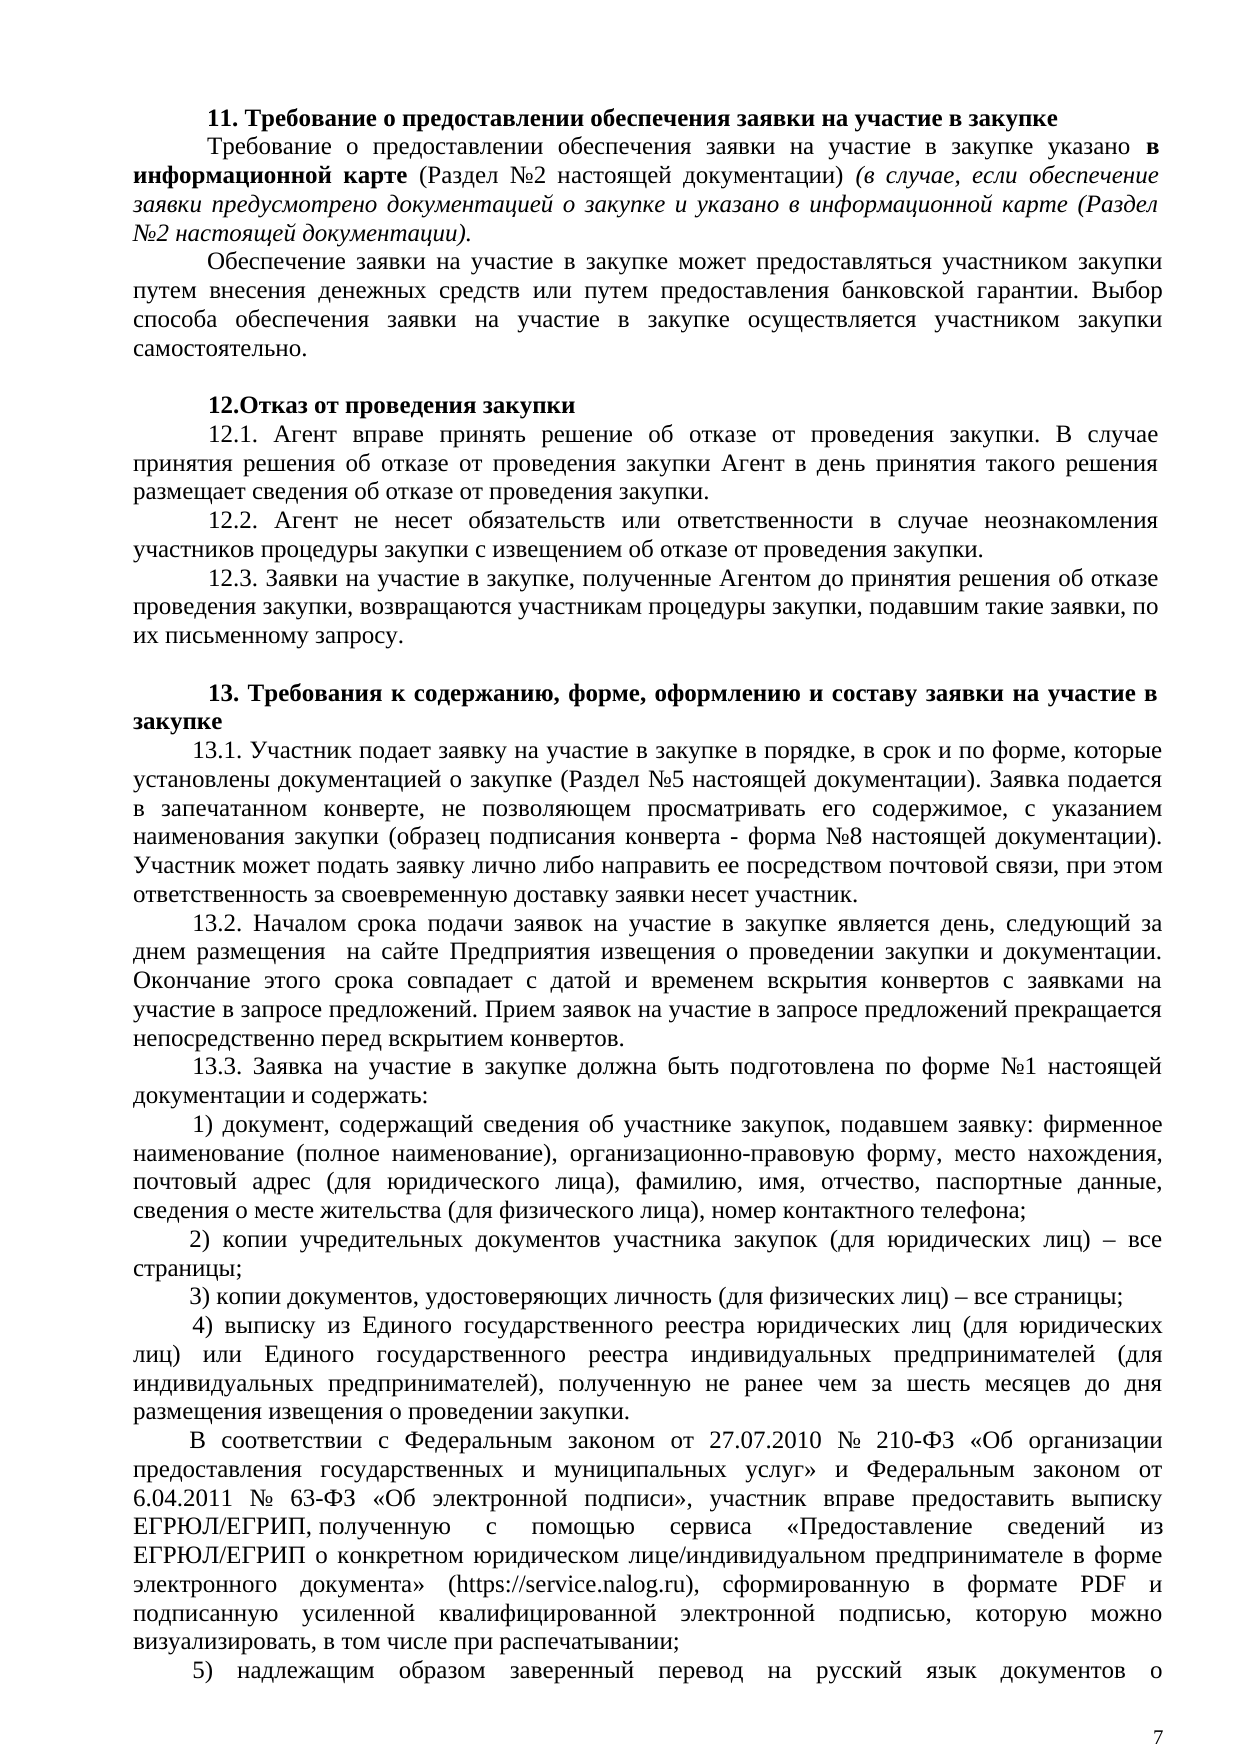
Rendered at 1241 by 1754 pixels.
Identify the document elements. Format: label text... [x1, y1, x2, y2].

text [133, 1655, 1163, 1684]
text 2) копии учредительных документов участника закупок (для юридических лиц) – все страницы; [133, 1224, 1163, 1281]
text 12.Отказ от проведения закупки [133, 390, 1159, 419]
text 13.1. Участник подает заявку на участие в закупке в порядке, в срок и по форме, которые установлены документацией о закупке (Раздел №5 настоящей документации). Заявка подается в запечатанном конверте, не позволяющем просматривать его содержимое, с указанием наименования закупки (образец подписания конверта - форма №8 настоящей документации). Участник может подать заявку лично либо направить ее посредством почтовой связи, при этом ответственность за своевременную доставку заявки несет участник. [133, 735, 1163, 908]
text 13. Требования к содержанию, форме, оформлению и составу заявки на участие в закупке [133, 678, 1159, 735]
text 4) выписку из Единого государственного реестра юридических лиц (для юридических лиц) или Единого государственного реестра индивидуальных предпринимателей (для индивидуальных предпринимателей), полученную не ранее чем за шесть месяцев до дня размещения извещения о проведении закупки. [133, 1310, 1163, 1425]
text 12.2. Агент не несет обязательств или ответственности в случае неознакомления участников процедуры закупки с извещением об отказе от проведения закупки. [133, 505, 1159, 563]
text Требование о предоставлении обеспечения заявки на участие в закупке указано в информационной карте (Раздел №2 настоящей документации) (в случае, если обеспечение заявки предусмотрено документацией о закупке и указано в информационной карте (Раздел №2 настоящей документации). [133, 131, 1159, 246]
text 13.2. Началом срока подачи заявок на участие в закупке является день, следующий за днем размещения на сайте Предприятия извещения о проведении закупки и документации. Окончание этого срока совпадает с датой и временем вскрытия конвертов с заявками на участие в запросе предложений. Прием заявок на участие в запросе предложений прекращается непосредственно перед вскрытием конвертов. [133, 908, 1163, 1051]
text В соответствии с Федеральным законом от 27.07.2010 № 210-ФЗ «Об организации предоставления государственных и муниципальных услуг» и Федеральным законом от 6.04.2011 № 63-ФЗ «Об электронной подписи», участник вправе предоставить выписку ЕГРЮЛ/ЕГРИП, полученную с помощью сервиса «Предоставление сведений из ЕГРЮЛ/ЕГРИП о конкретном юридическом лице/индивидуальном предпринимателе в форме электронного документа» (https://service.nalog.ru), сформированную в формате PDF и подписанную усиленной квалифицированной электронной подписью, которую можно визуализировать, в том числе при распечатывании; [133, 1425, 1163, 1655]
text 11. Требование о предоставлении обеспечения заявки на участие в закупке [133, 103, 1159, 131]
text 12.3. Заявки на участие в закупке, полученные Агентом до принятия решения об отказе проведения закупки, возвращаются участникам процедуры закупки, подавшим такие заявки, по их письменному запросу. [133, 563, 1159, 649]
text 12.1. Агент вправе принять решение об отказе от проведения закупки. В случае принятия решения об отказе от проведения закупки Агент в день принятия такого решения размещает сведения об отказе от проведения закупки. [133, 419, 1159, 505]
text Обеспечение заявки на участие в закупке может предоставляться участником закупки путем внесения денежных средств или путем предоставления банковской гарантии. Выбор способа обеспечения заявки на участие в закупке осуществляется участником закупки самостоятельно. [133, 246, 1163, 361]
text 3) копии документов, удостоверяющих личность (для физических лиц) – все страницы; [133, 1281, 1163, 1310]
text 13.3. Заявка на участие в закупке должна быть подготовлена по форме №1 настоящей документации и содержать: [133, 1051, 1163, 1109]
text 1) документ, содержащий сведения об участнике закупок, подавшем заявку: фирменное наименование (полное наименование), организационно-правовую форму, место нахождения, почтовый адрес (для юридического лица), фамилию, имя, отчество, паспортные данные, сведения о месте жительства (для физического лица), номер контактного телефона; [133, 1109, 1163, 1224]
